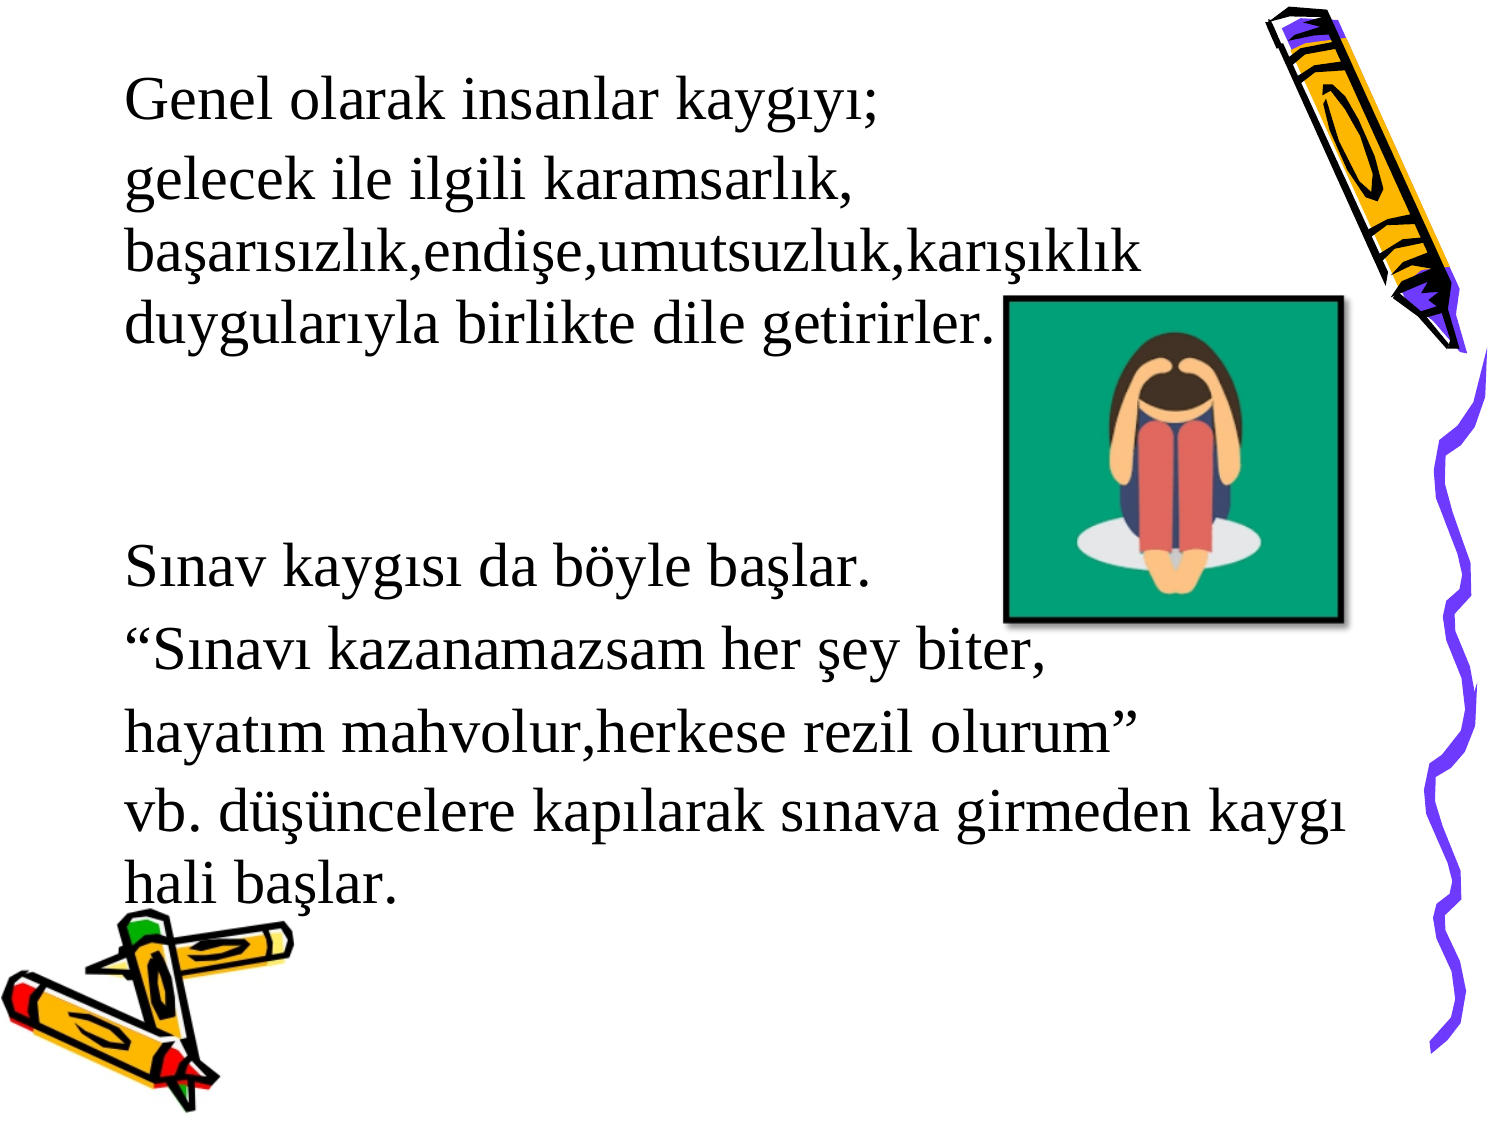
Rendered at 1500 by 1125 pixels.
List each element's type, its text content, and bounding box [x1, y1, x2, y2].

picture [997, 288, 1359, 528]
text “Sınavı kazanamazsam her şey biter, [124, 611, 1500, 683]
text gelecek ile ilgili karamsarlık, başarısızlık,endişe,umutsuzluk,karışıklık duygularıyla birlikte dile getirirler. [124, 141, 1159, 357]
text Sınav kaygısı da böyle başlar. [124, 528, 1500, 600]
picture [997, 600, 1359, 611]
picture [0, 906, 299, 1118]
text vb. düşüncelere kapılarak sınava girmeden kaygı hali başlar. [124, 773, 1363, 917]
text Genel olarak insanlar kaygıyı; [124, 61, 1500, 133]
text hayatım mahvolur,herkese rezil olurum” [124, 694, 1500, 766]
